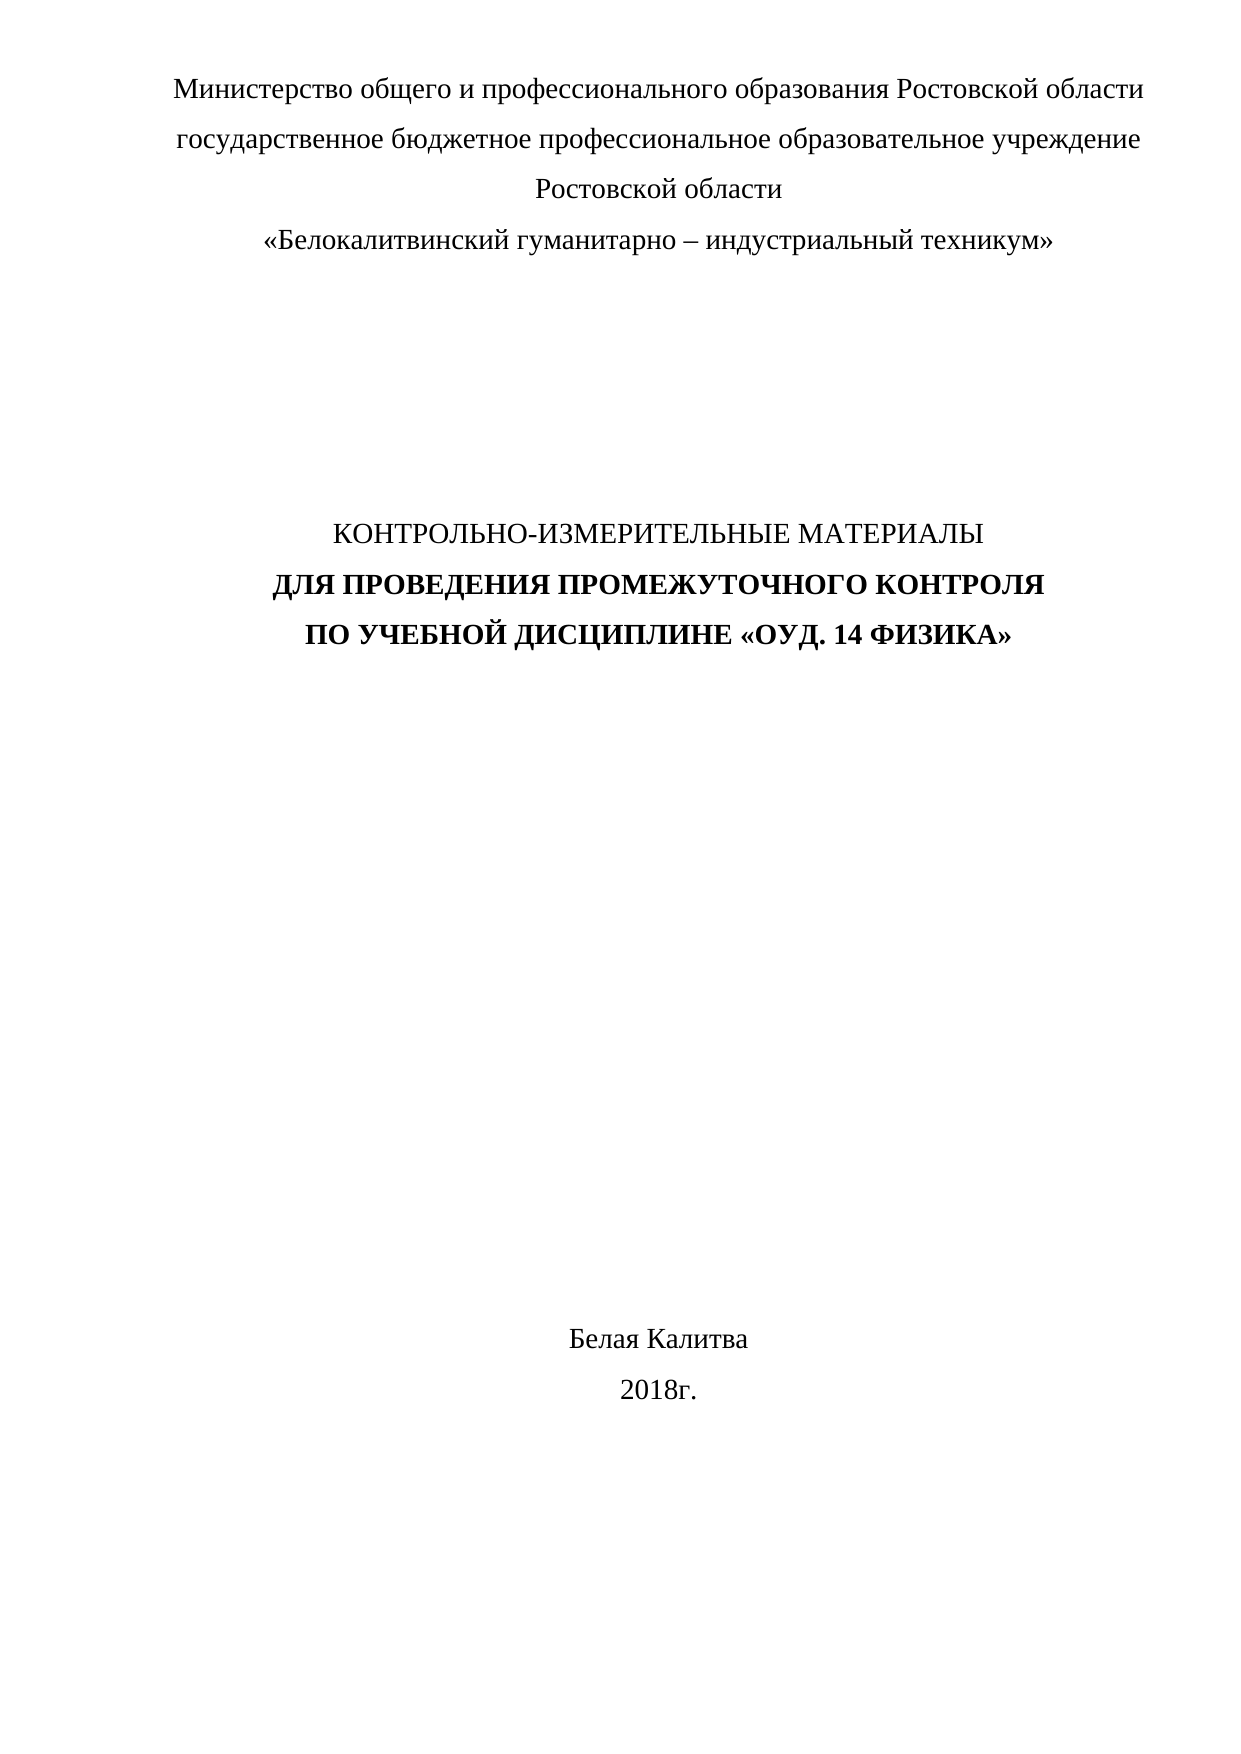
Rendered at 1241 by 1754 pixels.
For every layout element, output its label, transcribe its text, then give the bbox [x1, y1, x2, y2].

text государственное бюджетное профессиональное образовательное учреждение [148, 121, 1169, 155]
text Белая Калитва [148, 1321, 1169, 1355]
text 2018г. [148, 1372, 1169, 1405]
text ДЛЯ проведения промежуточного контроля [148, 567, 1169, 600]
text Министерство общего и профессионального образования Ростовской области [148, 71, 1169, 104]
text «Белокалитвинский гуманитарно – индустриальный техникум» [148, 222, 1169, 255]
text Ростовской области [148, 171, 1169, 205]
text ПО УЧЕБНОЙ ДИСЦИПЛИНЕ «ОУД. 14 ФИЗИКА» [148, 617, 1169, 651]
text КОНТРОЛЬНО-ИЗМЕРИТЕЛЬНЫЕ МАТЕРИАЛЫ [148, 516, 1169, 550]
